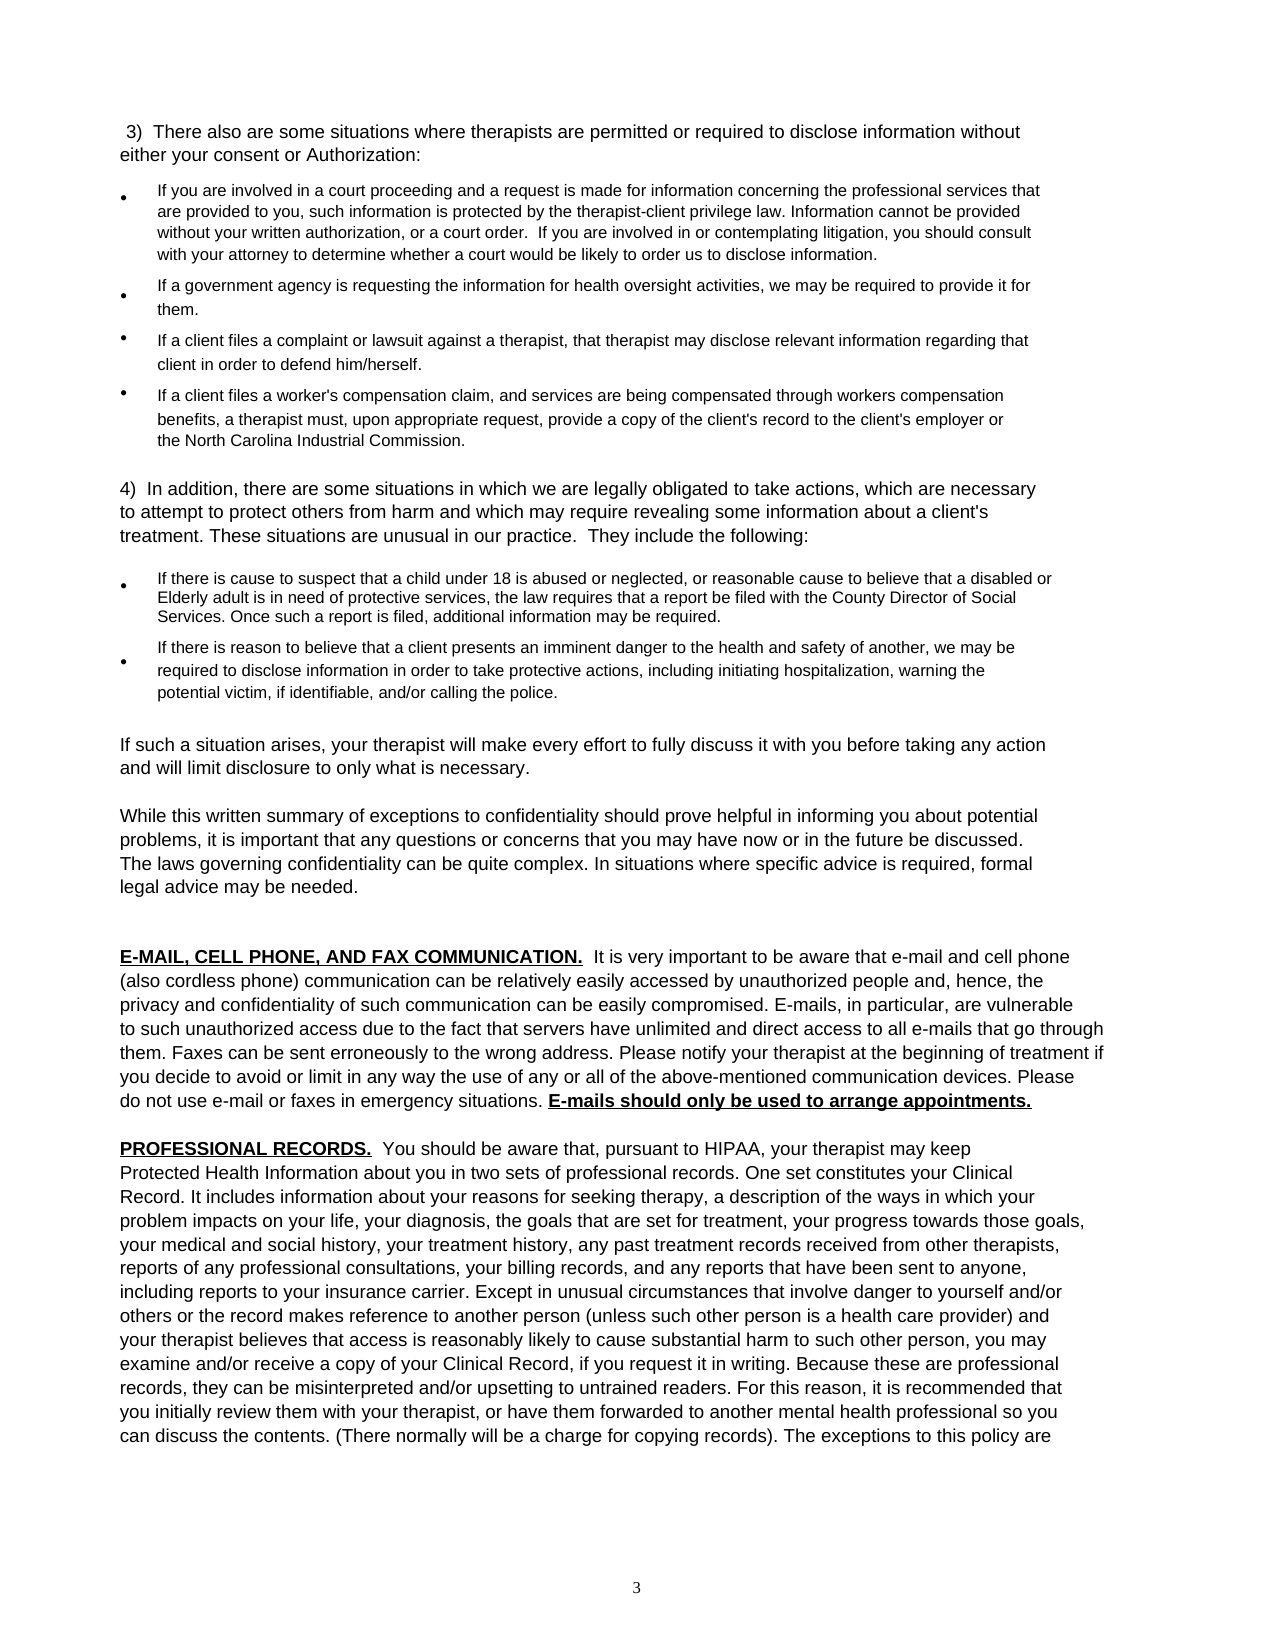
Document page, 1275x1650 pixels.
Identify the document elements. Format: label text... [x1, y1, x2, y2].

text reports of any professional consultations, your billing records, and any reports that have been sent to anyone, [120, 1256, 1247, 1279]
text privacy and confidentiality of such communication can be easily compromised. E-mails, in particular, are vulnerable [120, 992, 1247, 1016]
text Record. It includes information about your reasons for seeking therapy, a description of the ways in which your [120, 1184, 1247, 1208]
text If such a situation arises, your therapist will make every effort to fully discuss it with you before taking any action [120, 734, 1247, 756]
text potential victim, if identifiable, and/or calling the police. [158, 681, 1243, 703]
text (also cordless phone) communication can be relatively easily accessed by unauthorized people and, hence, the [120, 968, 1247, 992]
text you decide to avoid or limit in any way the use of any or all of the above-mentioned communication devices. Please [120, 1064, 1247, 1088]
text Services. Once such a report is filed, additional information may be required. [158, 607, 1243, 626]
text client in order to defend him/herself. [158, 353, 1251, 375]
text either your consent or Authorization: [120, 142, 1208, 166]
text 3) There also are some situations where therapists are permitted or required to disclose information without [120, 121, 1208, 142]
text problems, it is important that any questions or concerns that you may have now or in the future be discussed. [120, 827, 1247, 851]
text others or the record makes reference to another person (unless such other person is a health care provider) and [120, 1303, 1247, 1327]
text records, they can be misinterpreted and/or upsetting to untrained readers. For this reason, it is recommended that [120, 1375, 1247, 1399]
text them. [158, 298, 1251, 319]
text with your attorney to determine whether a court would be likely to order us to disclose information. [158, 243, 1251, 264]
text to such unauthorized access due to the fact that servers have unlimited and direct access to all e-mails that go through [120, 1016, 1247, 1040]
text 4) In addition, there are some situations in which we are legally obligated to take actions, which are necessary [120, 477, 1240, 499]
text your therapist believes that access is reasonably likely to cause substantial harm to such other person, you may [120, 1327, 1247, 1351]
text legal advice may be needed. [120, 875, 1247, 899]
text benefits, a therapist must, upon appropriate request, provide a copy of the client's record to the client's employer or [158, 408, 1251, 429]
text them. Faxes can be sent erroneously to the wrong address. Please notify your therapist at the beginning of treatment if [120, 1040, 1247, 1064]
text including reports to your insurance carrier. Except in unusual circumstances that involve danger to yourself and/or [120, 1279, 1247, 1303]
text treatment. These situations are unusual in our practice. They include the following: [120, 523, 1240, 547]
text The laws governing confidentiality can be quite complex. In situations where specific advice is required, formal [120, 851, 1247, 875]
text While this written summary of exceptions to confidentiality should prove helpful in informing you about potential [120, 803, 1247, 827]
text your medical and social history, your treatment history, any past treatment records received from other therapists, [120, 1232, 1247, 1256]
text If a client files a worker's compensation claim, and services are being compensated through workers compensation [158, 375, 1251, 408]
text without your written authorization, or a court order. If you are involved in or contemplating litigation, you should consult [158, 221, 1251, 243]
text are provided to you, such information is protected by the therapist-client privilege law. Information cannot be provided [158, 200, 1251, 221]
text examine and/or receive a copy of your Clinical Record, if you request it in writing. Because these are professional [120, 1351, 1247, 1375]
text can discuss the contents. (There normally will be a charge for copying records). The exceptions to this policy are [120, 1423, 1247, 1447]
text required to disclose information in order to take protective actions, including initiating hospitalization, warning the [158, 660, 1243, 681]
text do not use e-mail or faxes in emergency situations. E-mails should only be used to arrange appointments. [120, 1088, 1247, 1112]
text If you are involved in a court proceeding and a request is made for information concerning the professional services that [158, 181, 1251, 200]
text to attempt to protect others from harm and which may require revealing some information about a client's [120, 499, 1240, 523]
text and will limit disclosure to only what is necessary. [120, 756, 1247, 779]
text E-MAIL, CELL PHONE, AND FAX COMMUNICATION. It is very important to be aware that e-mail and cell phone [120, 944, 1247, 968]
text If there is reason to believe that a client presents an imminent danger to the health and safety of another, we may be [158, 626, 1243, 660]
text you initially review them with your therapist, or have them forwarded to another mental health professional so you [120, 1399, 1247, 1423]
text PROFESSIONAL RECORDS. You should be aware that, pursuant to HIPAA, your therapist may keep [120, 1136, 1247, 1160]
text Elderly adult is in need of protective services, the law requires that a report be filed with the County Director of Social [158, 588, 1243, 607]
text If a client files a complaint or lawsuit against a therapist, that therapist may disclose relevant information regarding that [158, 319, 1251, 353]
text the North Carolina Industrial Commission. [158, 429, 1251, 451]
text If a government agency is requesting the information for health oversight activities, we may be required to provide it for [158, 264, 1251, 298]
text If there is cause to suspect that a child under 18 is abused or neglected, or reasonable cause to believe that a disabled or [158, 569, 1243, 588]
text Protected Health Information about you in two sets of professional records. One set constitutes your Clinical [120, 1160, 1247, 1184]
text problem impacts on your life, your diagnosis, the goals that are set for treatment, your progress towards those goals, [120, 1208, 1247, 1232]
